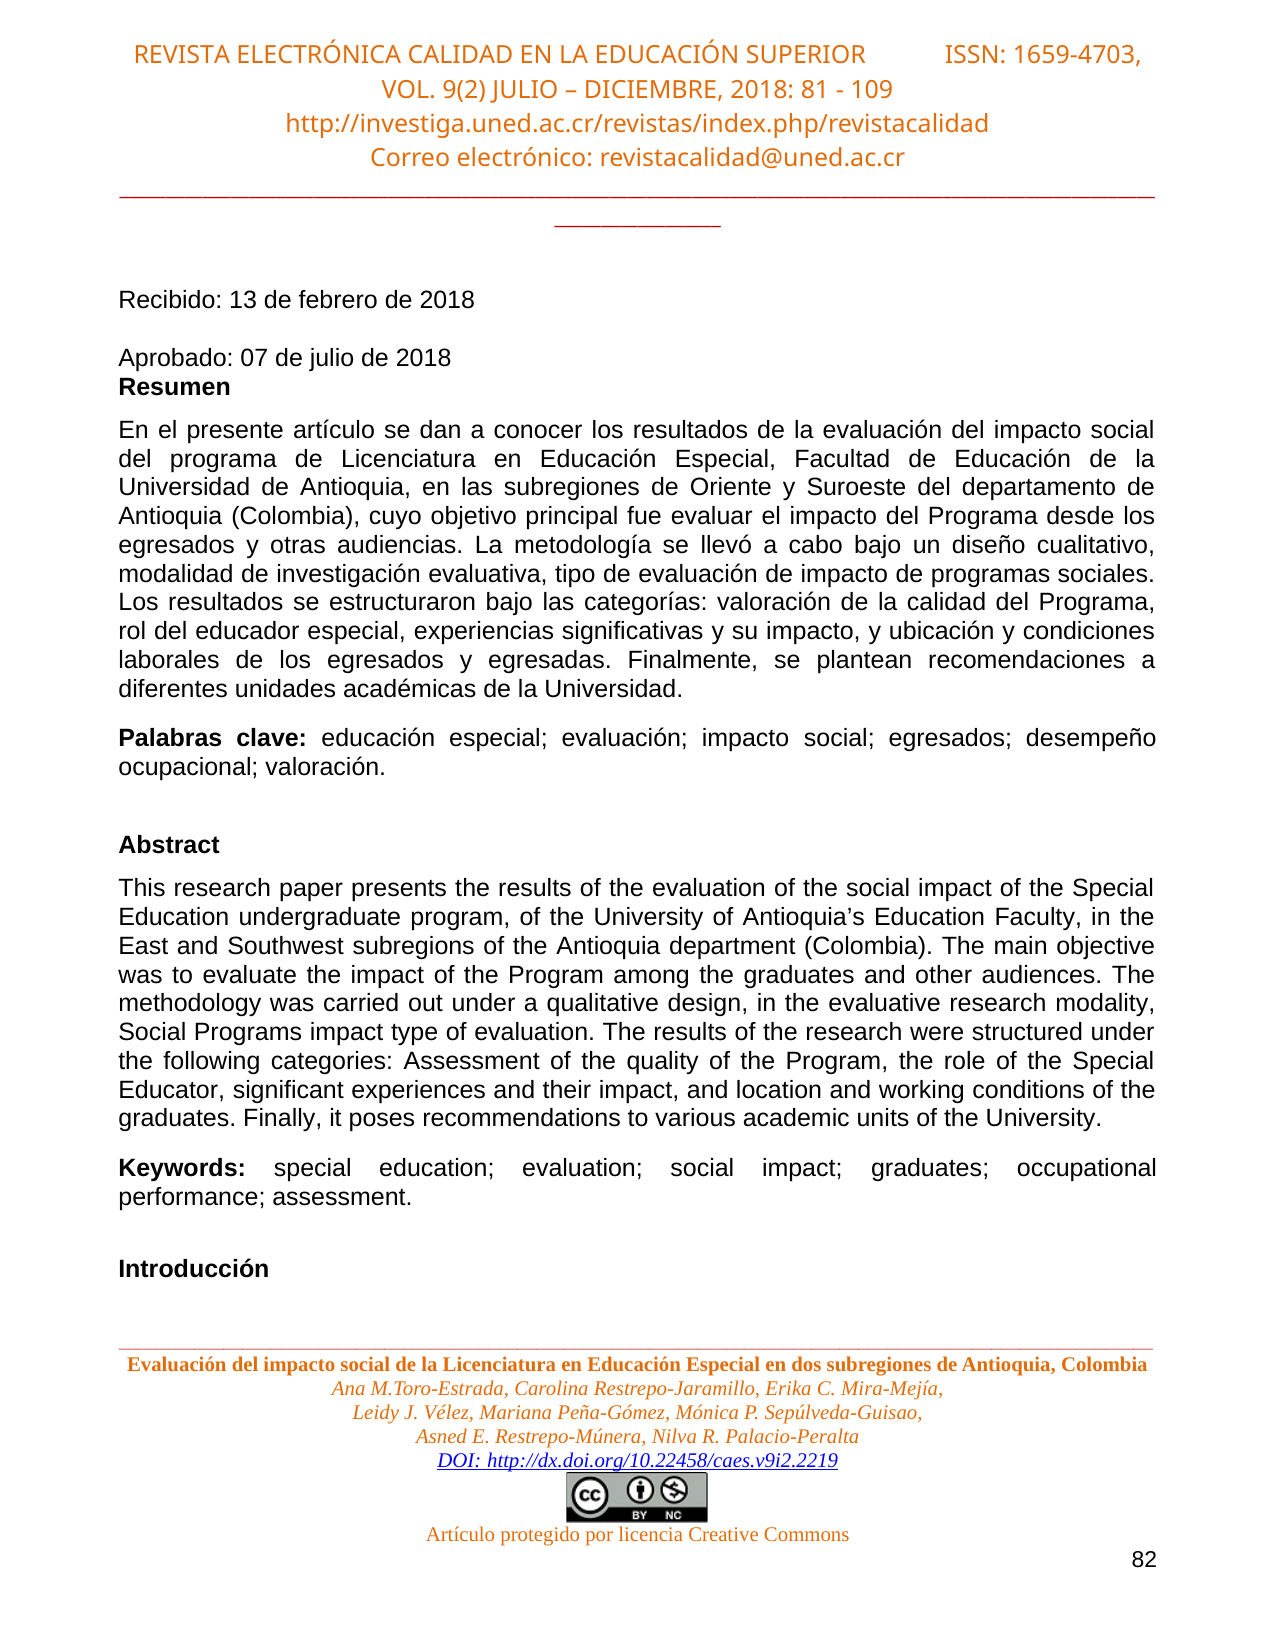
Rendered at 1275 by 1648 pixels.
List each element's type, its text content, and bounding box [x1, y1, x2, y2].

text Resumen [118, 372, 1157, 400]
picture [566, 1472, 709, 1523]
text Introducción [118, 1253, 1157, 1282]
text Palabras clave: educación especial; evaluación; impacto social; egresados; desempeño ocupacional; valoración. [118, 723, 1157, 781]
text Aprobado: 07 de julio de 2018 [118, 343, 1157, 372]
text Recibido: 13 de febrero de 2018 [118, 285, 1157, 314]
text Abstract [118, 830, 1157, 859]
text Keywords: special education; evaluation; social impact; graduates; occupational performance; assessment. [118, 1153, 1157, 1210]
text En el presente artículo se dan a conocer los resultados de la evaluación del impacto social del programa de Licenciatura en Educación Especial, Facultad de Educación de la Universidad de Antioquia, en las subregiones de Oriente y Suroeste del departamento de Antioquia (Colombia), cuyo objetivo principal fue evaluar el impacto del Programa desde los egresados y otras audiencias. La metodología se llevó a cabo bajo un diseño cualitativo, modalidad de investigación evaluativa, tipo de evaluación de impacto de programas sociales. Los resultados se estructuraron bajo las categorías: valoración de la calidad del Programa, rol del educador especial, experiencias significativas y su impacto, y ubicación y condiciones laborales de los egresados y egresadas. Finalmente, se plantean recomendaciones a diferentes unidades académicas de la Universidad. [118, 415, 1157, 702]
text This research paper presents the results of the evaluation of the social impact of the Special Education undergraduate program, of the University of Antioquia’s Education Faculty, in the East and Southwest subregions of the Antioquia department (Colombia). The main objective was to evaluate the impact of the Program among the graduates and other audiences. The methodology was carried out under a qualitative design, in the evaluative research modality, Social Programs impact type of evaluation. The results of the research were structured under the following categories: Assessment of the quality of the Program, the role of the Special Educator, significant experiences and their impact, and location and working conditions of the graduates. Finally, it poses recommendations to various academic units of the University. [118, 873, 1157, 1132]
